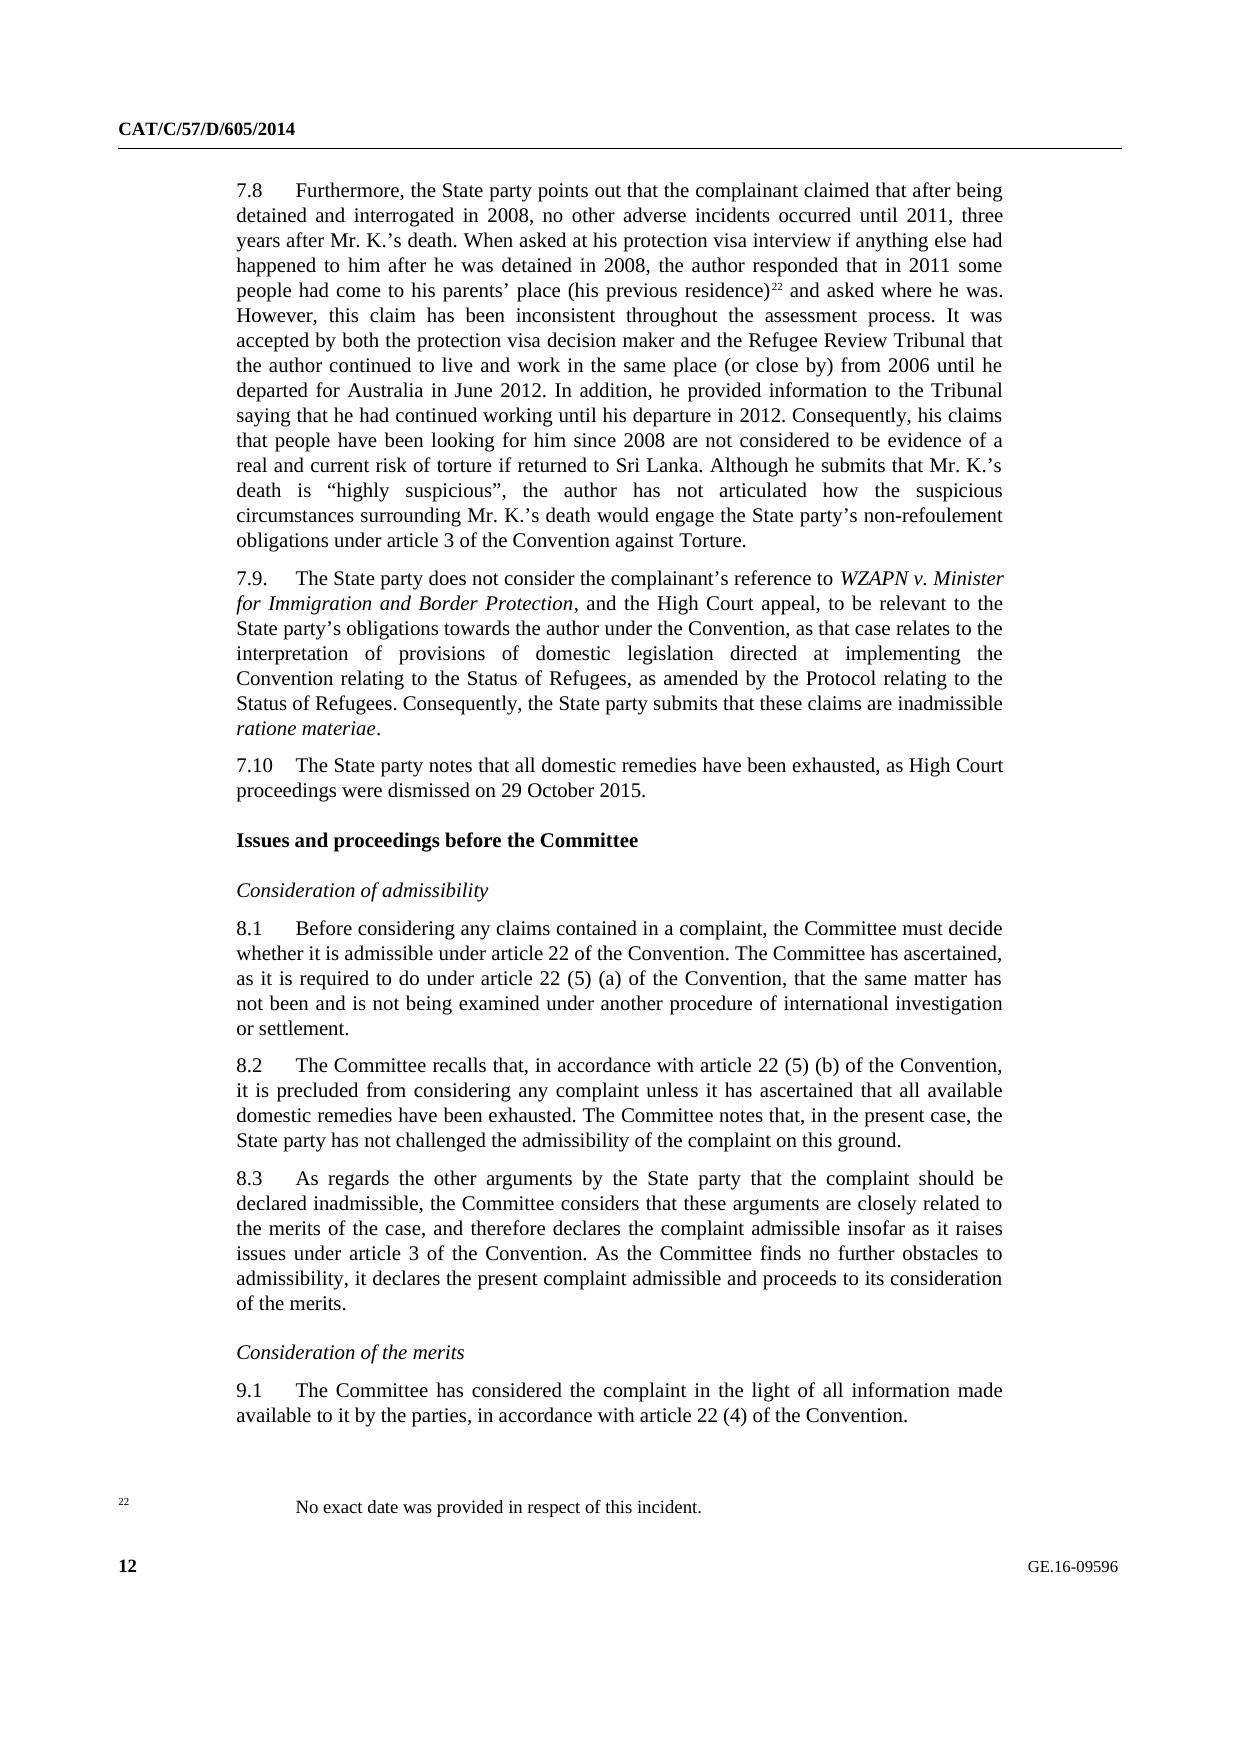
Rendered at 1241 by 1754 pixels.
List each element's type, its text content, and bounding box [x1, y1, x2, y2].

text 9.1 The Committee has considered the complaint in the light of all information made available to it by the parties, in accordance with article 22 (4) of the Convention. [236, 1377, 1004, 1427]
text 8.2 The Committee recalls that, in accordance with article 22 (5) (b) of the Convention, it is precluded from considering any complaint unless it has ascertained that all available domestic remedies have been exhausted. The Committee notes that, in the present case, the State party has not challenged the admissibility of the complaint on this ground. [236, 1052, 1004, 1152]
text Consideration of admissibility [118, 877, 1004, 902]
text 8.1 Before considering any claims contained in a complaint, the Committee must decide whether it is admissible under article 22 of the Convention. The Committee has ascertained, as it is required to do under article 22 (5) (a) of the Convention, that the same matter has not been and is not being examined under another procedure of international investigation or settlement. [236, 915, 1004, 1040]
text 7.9. The State party does not consider the complainant’s reference to WZAPN v. Minister for Immigration and Border Protection, and the High Court appeal, to be relevant to the State party’s obligations towards the author under the Convention, as that case relates to the interpretation of provisions of domestic legislation directed at implementing the Convention relating to the Status of Refugees, as amended by the Protocol relating to the Status of Refugees. Consequently, the State party submits that these claims are inadmissible ratione materiae. [236, 565, 1004, 740]
text Issues and proceedings before the Committee [118, 827, 1004, 852]
text 7.8 Furthermore, the State party points out that the complainant claimed that after being detained and interrogated in 2008, no other adverse incidents occurred until 2011, three years after Mr. K.’s death. When asked at his protection visa interview if anything else had happened to him after he was detained in 2008, the author responded that in 2011 some people had come to his parents’ place (his previous residence) and asked where he was. However, this claim has been inconsistent throughout the assessment process. It was accepted by both the protection visa decision maker and the Refugee Review Tribunal that the author continued to live and work in the same place (or close by) from 2006 until he departed for Australia in June 2012. In addition, he provided information to the Tribunal saying that he had continued working until his departure in 2012. Consequently, his claims that people have been looking for him since 2008 are not considered to be evidence of a real and current risk of torture if returned to Sri Lanka. Although he submits that Mr. K.’s death is “highly suspicious”, the author has not articulated how the suspicious circumstances surrounding Mr. K.’s death would engage the State party’s non-refoulement obligations under article 3 of the Convention against Torture. [236, 177, 1004, 552]
text 8.3 As regards the other arguments by the State party that the complaint should be declared inadmissible, the Committee considers that these arguments are closely related to the merits of the case, and therefore declares the complaint admissible insofar as it raises issues under article 3 of the Convention. As the Committee finds no further obstacles to admissibility, it declares the present complaint admissible and proceeds to its consideration of the merits. [236, 1165, 1004, 1315]
text Consideration of the merits [118, 1340, 1004, 1365]
text 7.10 The State party notes that all domestic remedies have been exhausted, as High Court proceedings were dismissed on 29 October 2015. [236, 752, 1004, 802]
